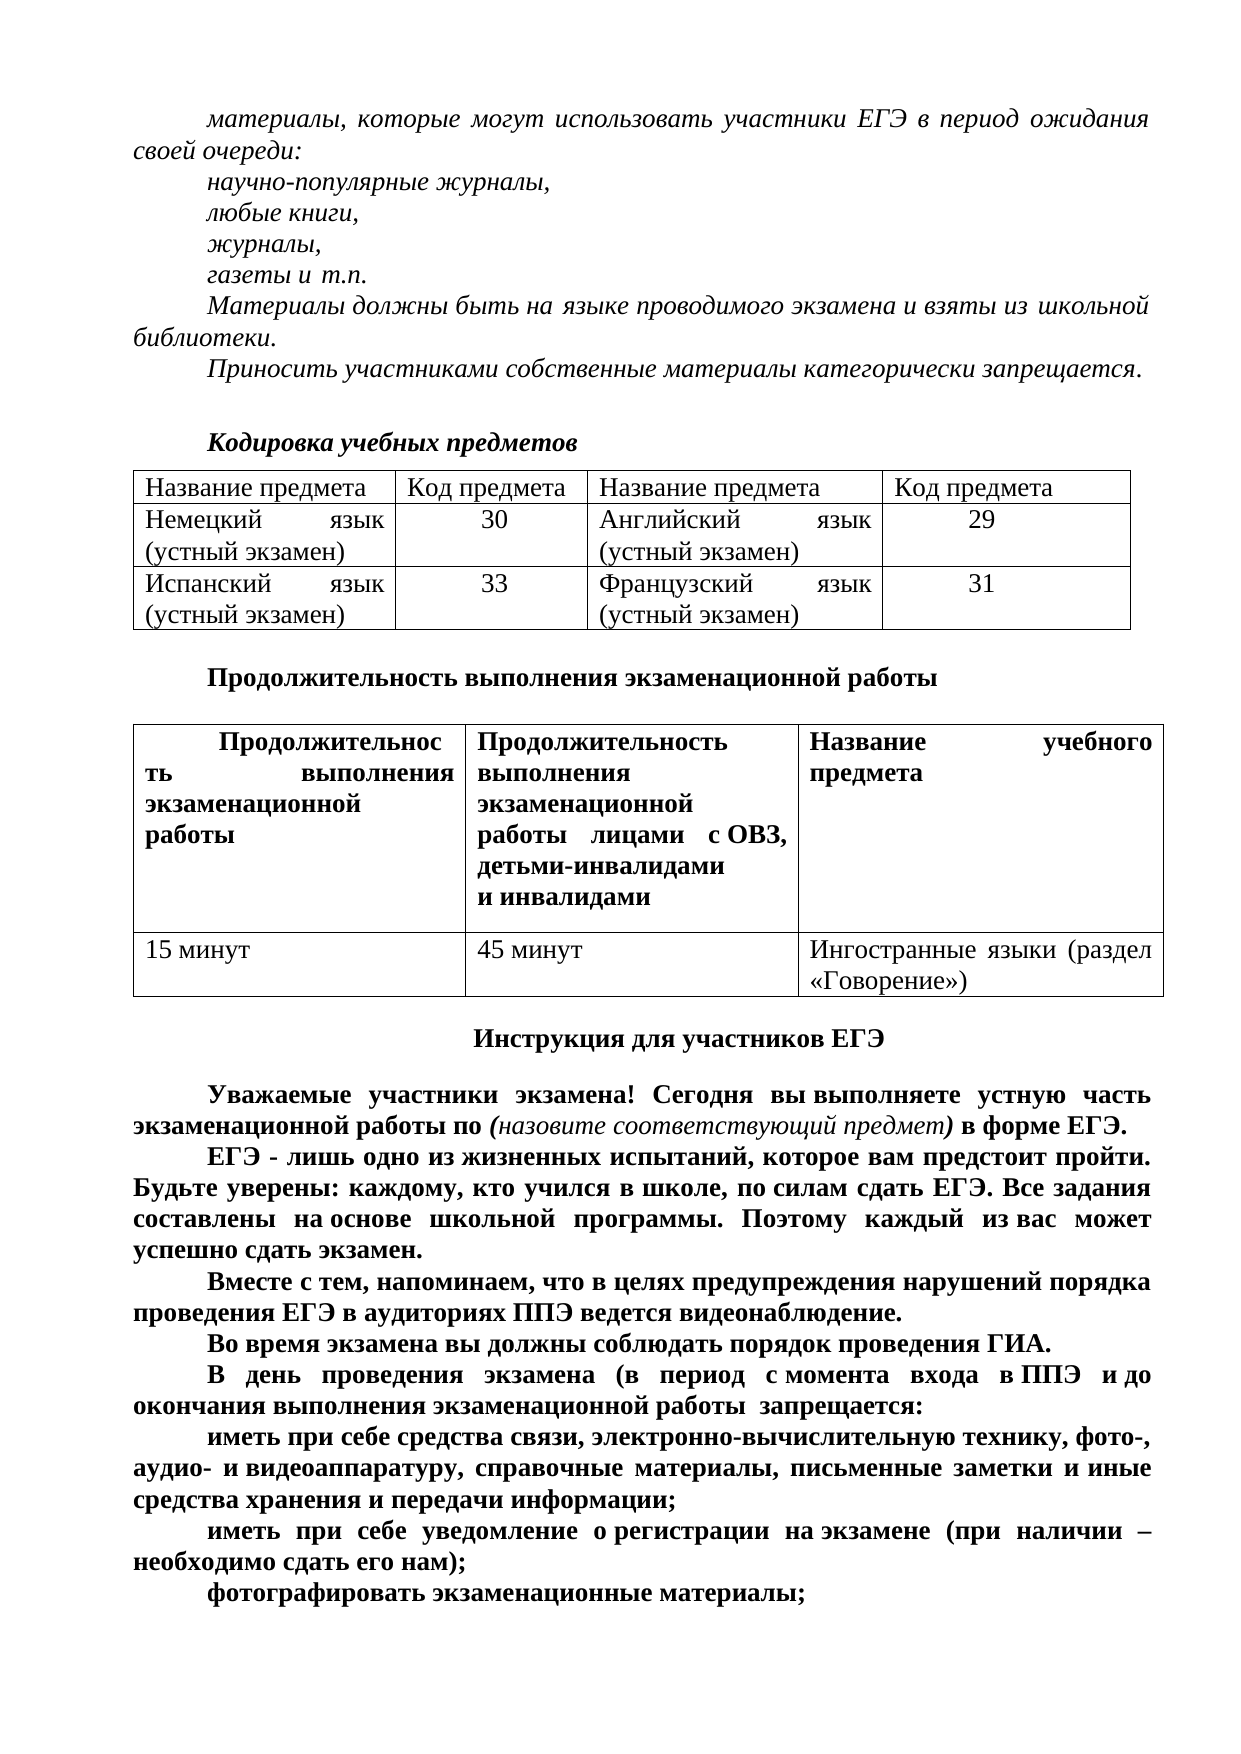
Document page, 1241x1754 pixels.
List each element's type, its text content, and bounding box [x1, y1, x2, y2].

table_header Название учебного предмета [799, 725, 1163, 932]
text иметь при себе уведомление о регистрации на экзамене (при наличии – необходимо сдать его нам); [133, 1514, 1152, 1576]
table_cell 30 [396, 504, 587, 566]
table_cell Французский язык (устный экзамен) [588, 567, 882, 629]
table_header Название предмета [134, 471, 395, 502]
table_cell Немецкий язык (устный экзамен) [134, 504, 395, 566]
text Уважаемые участники экзамена! Сегодня вы выполняете устную часть экзаменационной работы по (назовите соответствующий предмет) в форме ЕГЭ. [133, 1078, 1152, 1140]
text Приносить участниками собственные материалы категорически запрещается. [133, 352, 1152, 383]
text журналы, [133, 227, 1152, 258]
text В день проведения экзамена (в период с момента входа в ППЭ и до окончания выполнения экзаменационной работы запрещается: [133, 1358, 1152, 1420]
table_header Код предмета [396, 471, 587, 502]
table_cell Английский язык (устный экзамен) [588, 504, 882, 566]
table_cell Испанский язык (устный экзамен) [134, 567, 395, 629]
text Продолжительность выполнения экзаменационной работы [133, 661, 1152, 692]
text материалы, которые могут использовать участники ЕГЭ в период ожидания своей очереди: [133, 103, 1152, 165]
text Инструкция для участников ЕГЭ [133, 1022, 1152, 1053]
text газеты и т.п. [133, 258, 1152, 289]
table_cell 33 [396, 567, 587, 629]
text Во время экзамена вы должны соблюдать порядок проведения ГИА. [133, 1327, 1152, 1358]
text любые книги, [133, 196, 1152, 227]
table_header Код предмета [883, 471, 1130, 502]
text Вместе с тем, напоминаем, что в целях предупреждения нарушений порядка проведения ЕГЭ в аудиториях ППЭ ведется видеонаблюдение. [133, 1265, 1152, 1327]
text ЕГЭ - лишь одно из жизненных испытаний, которое вам предстоит пройти. Будьте уверены: каждому, кто учился в школе, по силам сдать ЕГЭ. Все задания составлены на основе школьной программы. Поэтому каждый из вас может успешно сдать экзамен. [133, 1140, 1152, 1265]
text Кодировка учебных предметов [133, 427, 1152, 458]
table_cell Ингостранные языки (раздел «Говорение») [799, 933, 1163, 996]
text иметь при себе средства связи, электронно-вычислительную технику, фото-, аудио- и видеоаппаратуру, справочные материалы, письменные заметки и иные средства хранения и передачи информации; [133, 1420, 1152, 1514]
table_header Название предмета [588, 471, 882, 502]
text научно-популярные журналы, [133, 165, 1152, 196]
table_cell 31 [883, 567, 1130, 629]
table_cell 15 минут [134, 933, 465, 996]
text Материалы должны быть на языке проводимого экзамена и взяты из школьной библиотеки. [133, 289, 1152, 352]
text фотографировать экзаменационные материалы; [133, 1576, 1152, 1607]
table_cell 29 [883, 504, 1130, 566]
table_cell 45 минут [466, 933, 798, 996]
table_header Продолжительность выполнения экзаменационной работы [134, 725, 465, 932]
table_header Продолжительность выполнения экзаменационной работы лицами с ОВЗ, детьми-инвалидами и инвалидами [466, 725, 798, 932]
